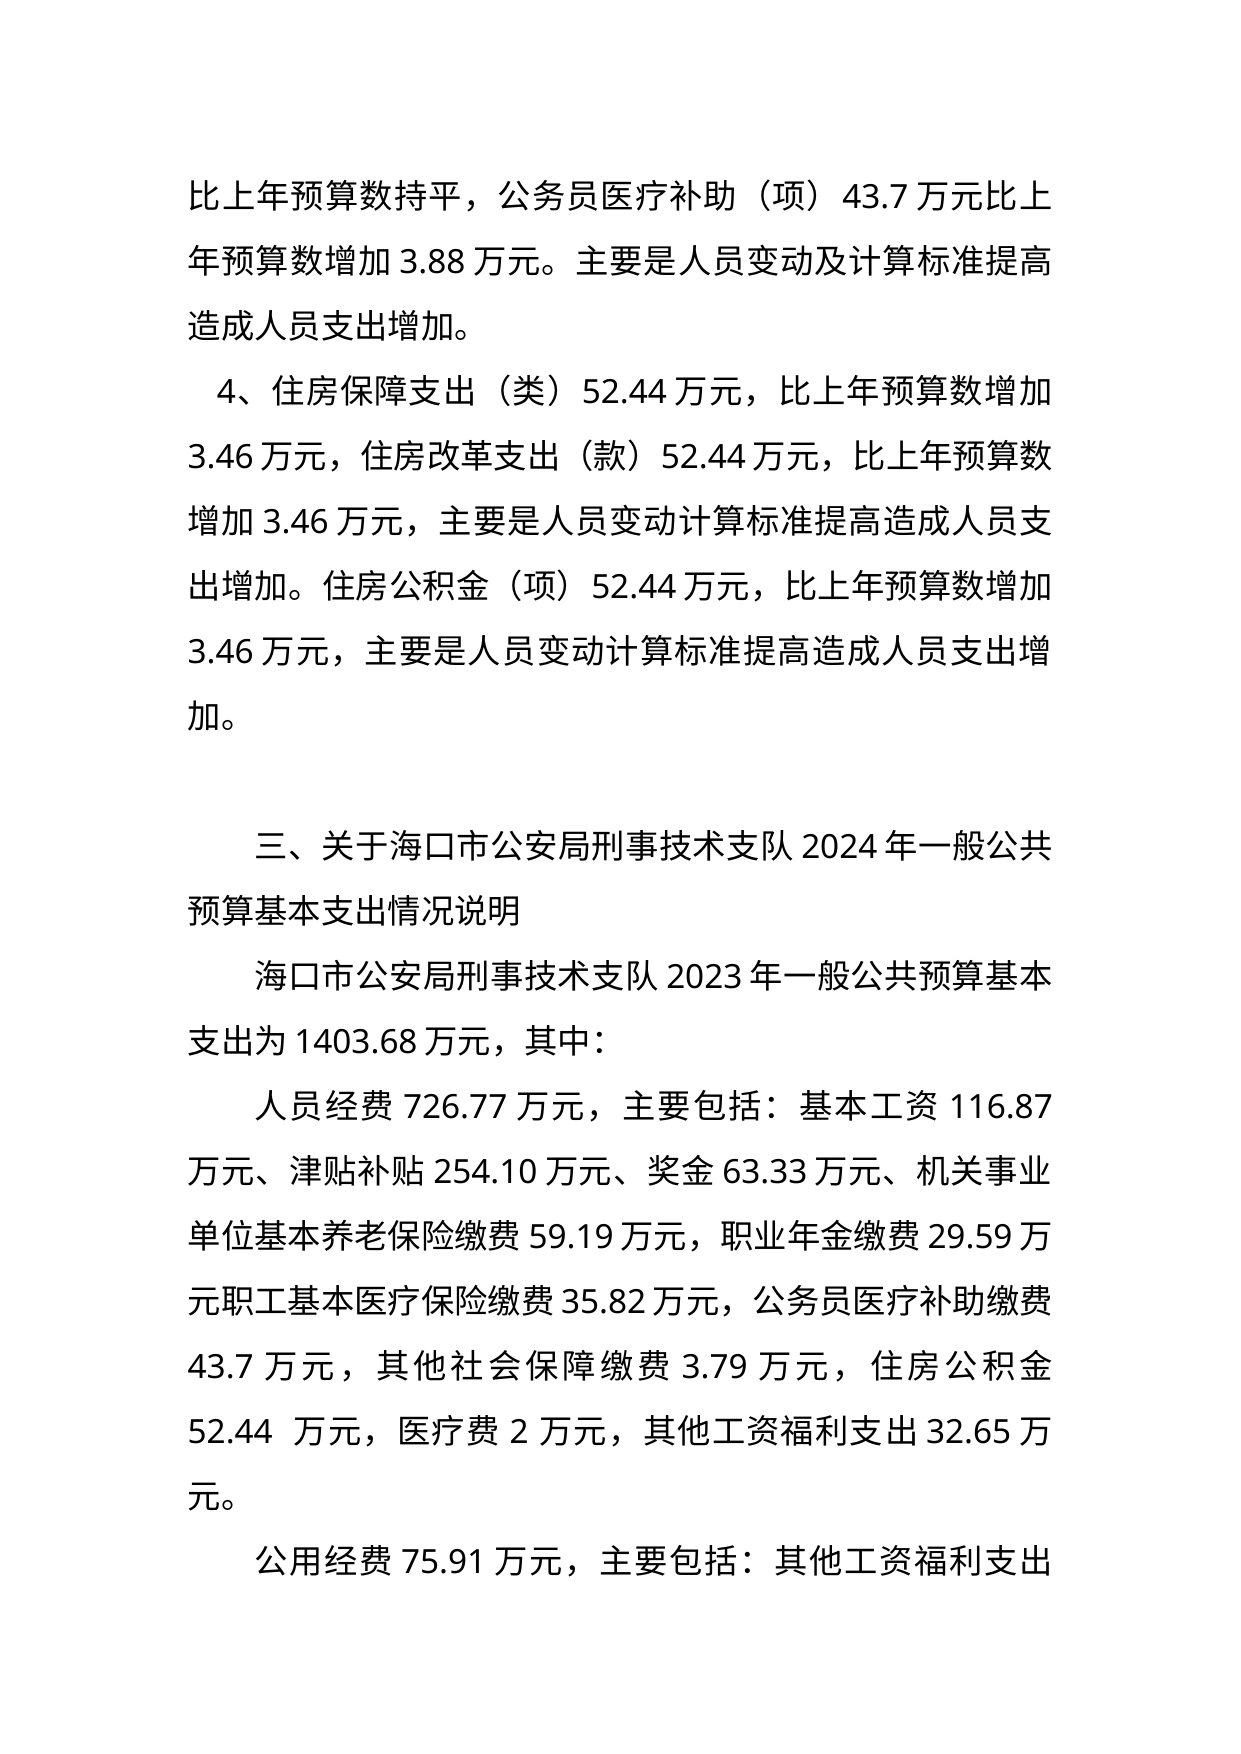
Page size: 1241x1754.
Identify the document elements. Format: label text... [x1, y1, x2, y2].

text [187, 1527, 1053, 1592]
text 三、关于海口市公安局刑事技术支队2024年一般公共预算基本支出情况说明 [187, 812, 1053, 942]
text 人员经费726.77万元，主要包括：基本工资116.87万元、津贴补贴254.10万元、奖金63.33万元、机关事业单位基本养老保险缴费59.19万元，职业年金缴费29.59万元职工基本医疗保险缴费35.82万元，公务员医疗补助缴费43.7万元，其他社会保障缴费3.79万元，住房公积金52.44 万元，医疗费 2 万元，其他工资福利支出32.65万元。 [187, 1072, 1053, 1527]
text 海口市公安局刑事技术支队2023年一般公共预算基本支出为1403.68万元，其中： [187, 942, 1053, 1072]
list 4、住房保障支出（类）52.44万元，比上年预算数增加3.46万元，住房改革支出（款）52.44万元，比上年预算数增加3.46万元，主要是人员变动计算标准提高造成人员支出增加。住房公积金（项）52.44万元，比上年预算数增加3.46万元，主要是人员变动计算标准提高造成人员支出增加。 [187, 357, 1053, 747]
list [187, 162, 1053, 357]
